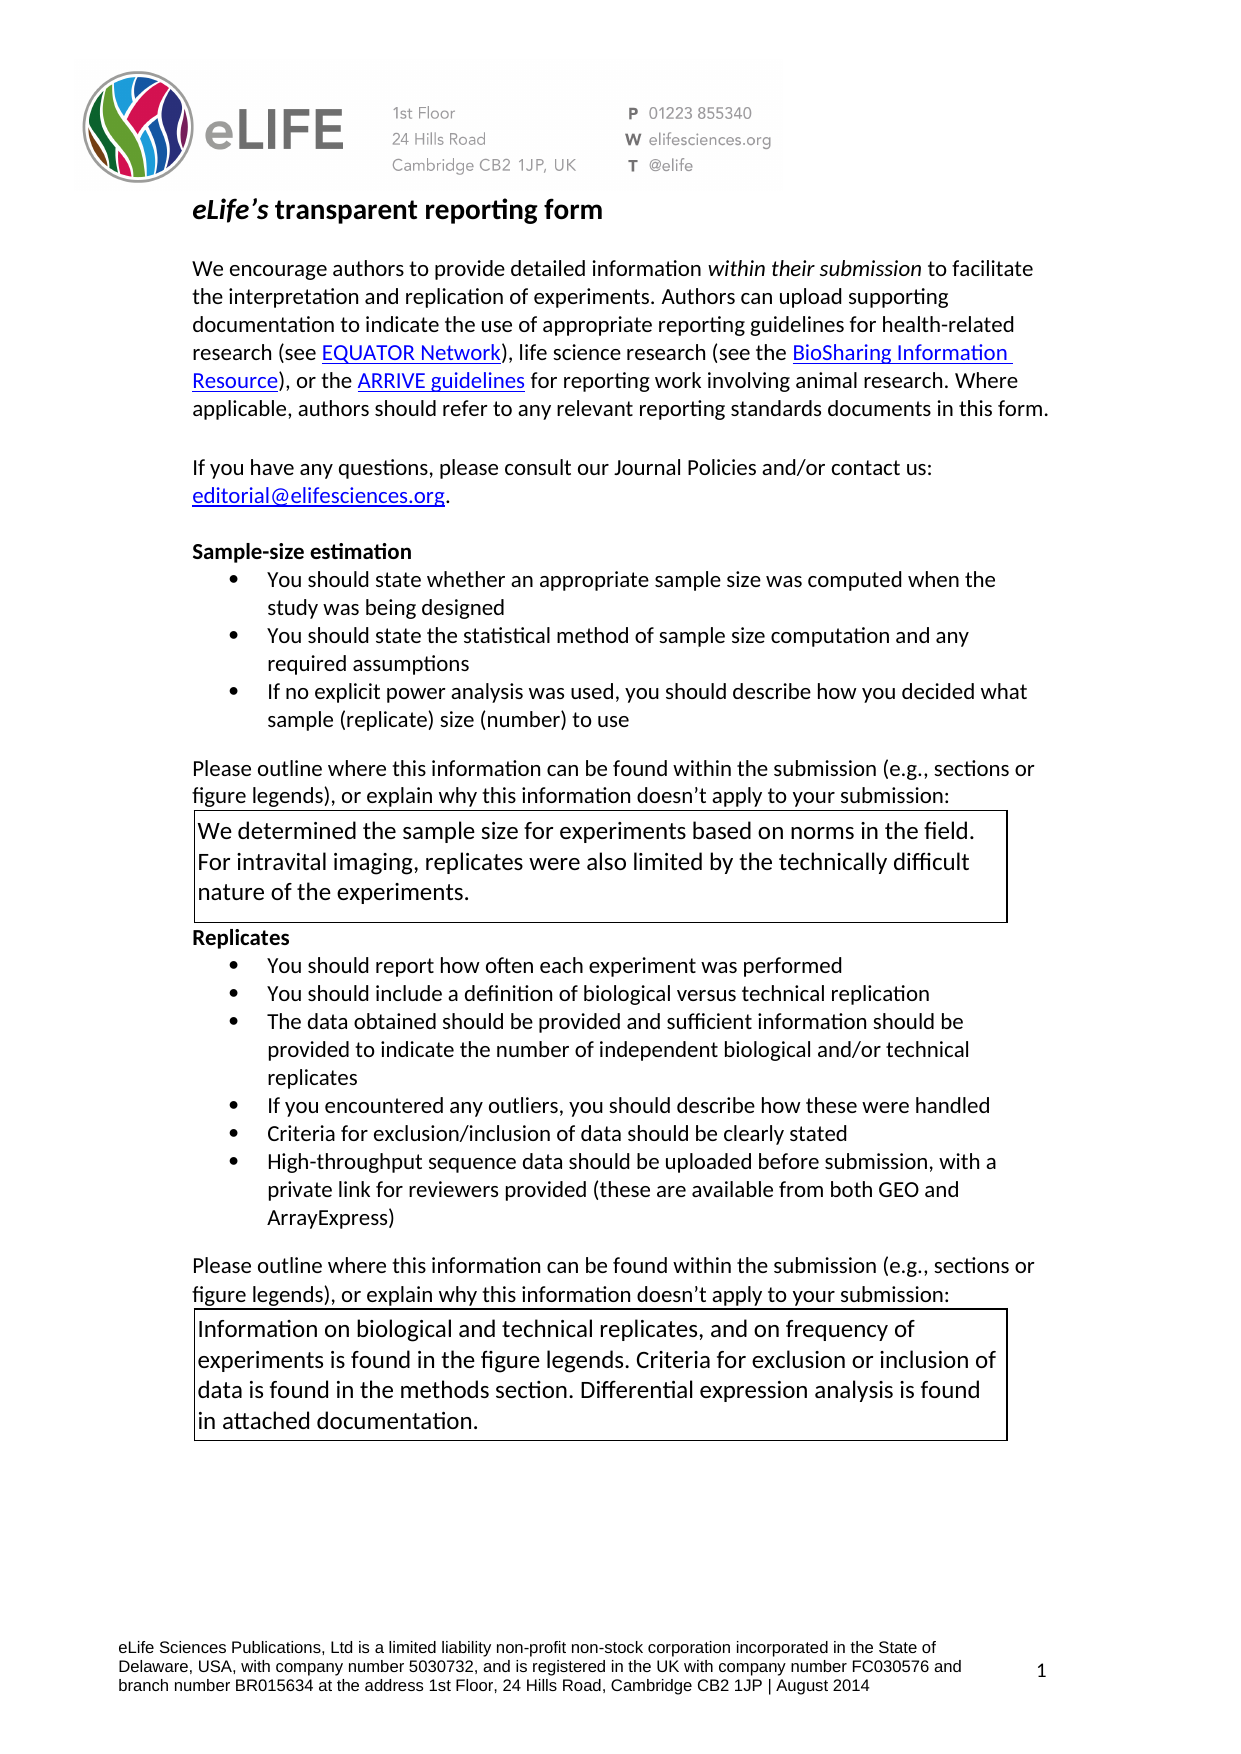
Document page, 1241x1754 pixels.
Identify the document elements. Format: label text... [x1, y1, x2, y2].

list High-throughput sequence data should be uploaded before submission, with a private link for reviewers provided (these are available from both GEO and ArrayExpress) [229, 1147, 1053, 1231]
list Criteria for exclusion/inclusion of data should be clearly stated [229, 1119, 1053, 1147]
text Information on biological and technical replicates, and on frequency of experiments is found in the figure legends. Criteria for exclusion or inclusion of data is found in the methods section. Differential expression analysis is found in attached documentation. [195, 1311, 1006, 1438]
list You should state the statistical method of sample size computation and any required assumptions [229, 621, 1053, 677]
text Replicates [192, 838, 1053, 951]
text If you have any questions, please consult our Journal Policies and/or contact us: editorial@elifesciences.org. [192, 453, 1053, 509]
list You should include a definition of biological versus technical replication [229, 979, 1053, 1007]
text We determined the sample size for experiments based on norms in the field. For intravital imaging, replicates were also limited by the technically difficult nature of the experiments. [195, 813, 1006, 909]
list If you encountered any outliers, you should describe how these were handled [229, 1091, 1053, 1119]
picture [73, 59, 784, 191]
text We encourage authors to provide detailed information within their submission to facilitate the interpretation and replication of experiments. Authors can upload supporting documentation to indicate the use of appropriate reporting guidelines for health-related research (see EQUATOR Network), life science research (see the BioSharing Information Resource), or the ARRIVE guidelines for reporting work involving animal research. Where applicable, authors should refer to any relevant reporting standards documents in this form. [192, 254, 1053, 423]
text eLife’s transparent reporting form [192, 191, 1053, 226]
list If no explicit power analysis was used, you should describe how you decided what sample (replicate) size (number) to use [229, 677, 1053, 733]
text Sample-size estimation [192, 537, 1053, 565]
list The data obtained should be provided and sufficient information should be provided to indicate the number of independent biological and/or technical replicates [229, 1007, 1053, 1091]
list You should report how often each experiment was performed [229, 951, 1053, 979]
list You should state whether an appropriate sample size was computed when the study was being designed [229, 565, 1053, 621]
